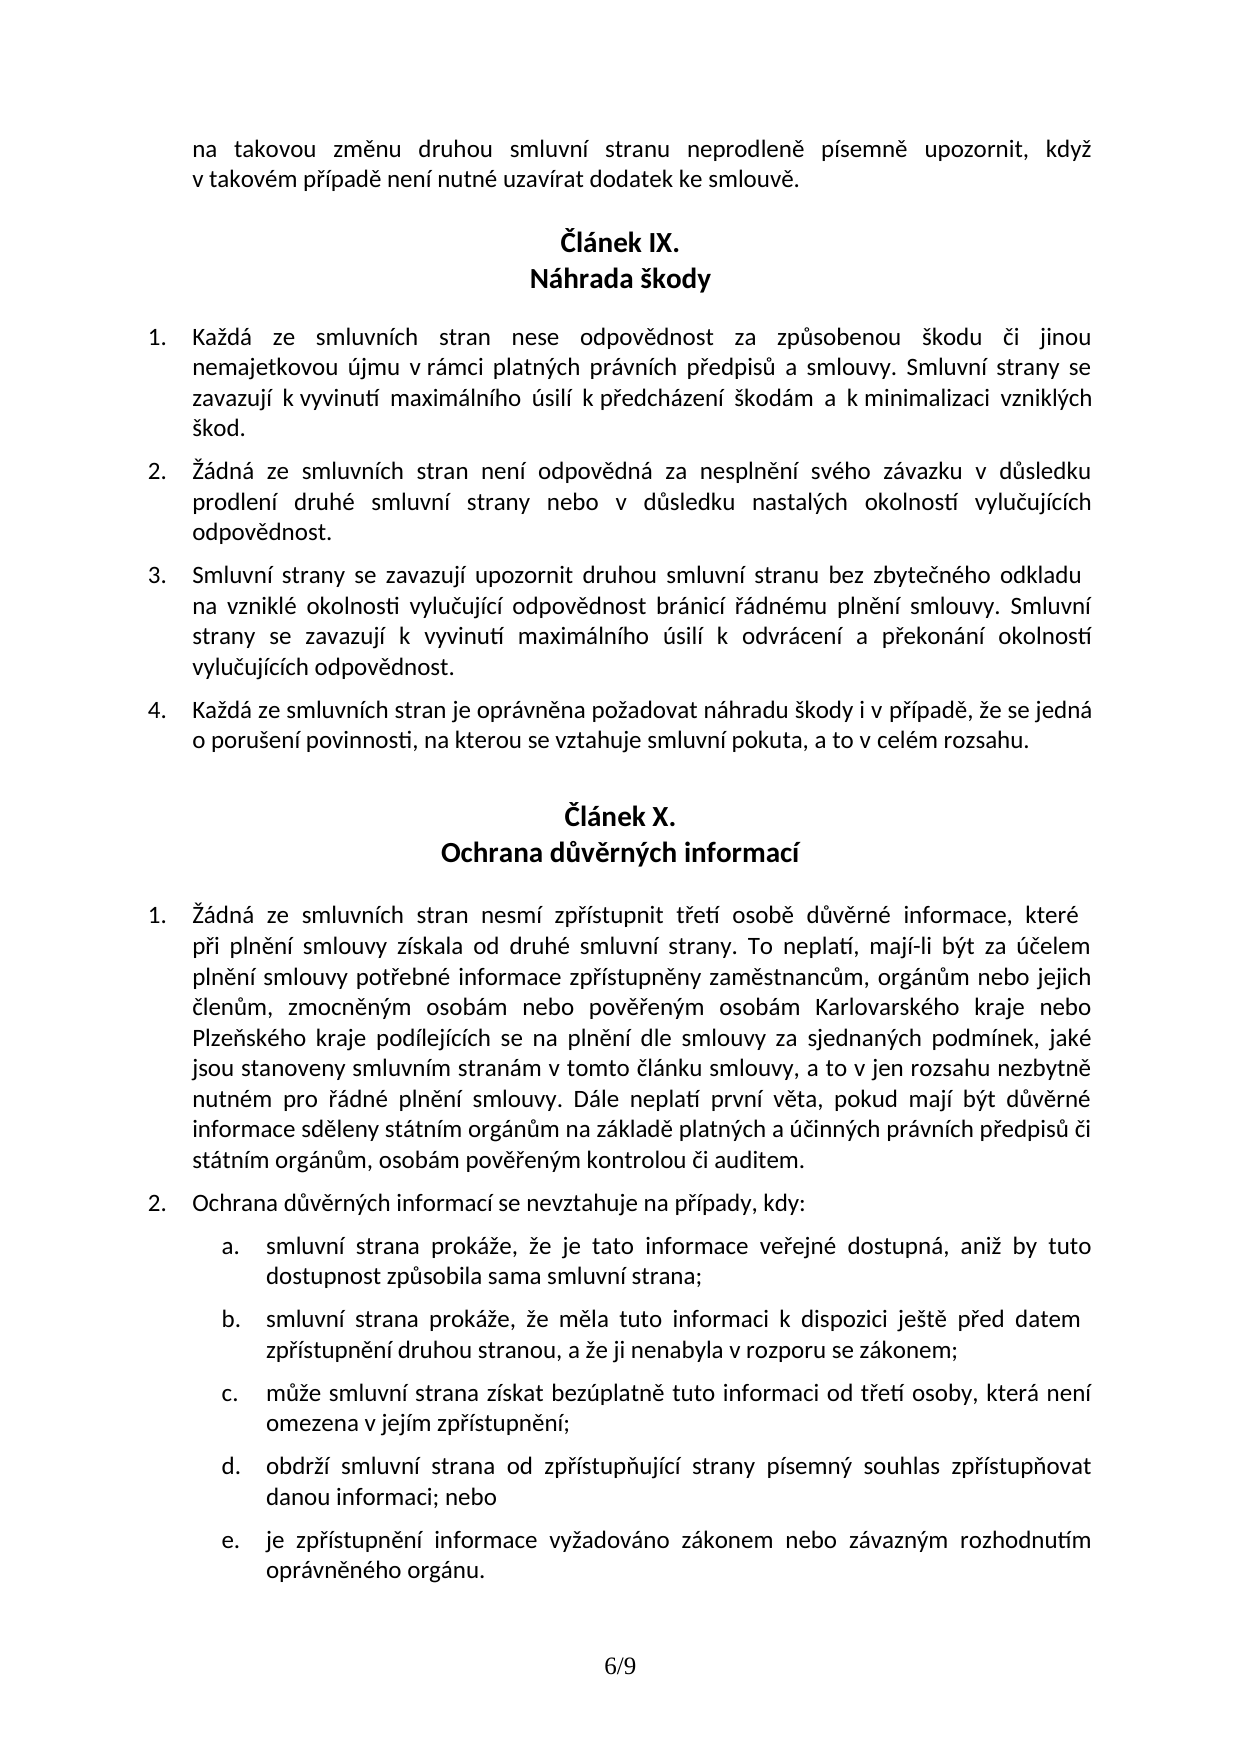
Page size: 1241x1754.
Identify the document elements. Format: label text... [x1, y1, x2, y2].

list je zpřístupnění informace vyžadováno zákonem nebo závazným rozhodnutím oprávněného orgánu. [221, 1524, 1093, 1585]
list Každá ze smluvních stran nese odpovědnost za způsobenou škodu či jinou nemajetkovou újmu v rámci platných právních předpisů a smlouvy. Smluvní strany se zavazují k vyvinutí maximálního úsilí k předcházení škodám a k minimalizaci vzniklých škod. [148, 321, 1093, 443]
text Článek X. [148, 798, 1093, 834]
list Smluvní strany se zavazují upozornit druhou smluvní stranu bez zbytečného odkladu na vzniklé okolnosti vylučující odpovědnost bránicí řádnému plnění smlouvy. Smluvní strany se zavazují k vyvinutí maximálního úsilí k odvrácení a překonání okolností vylučujících odpovědnost. [148, 559, 1093, 681]
list může smluvní strana získat bezúplatně tuto informaci od třetí osoby, která není omezena v jejím zpřístupnění; [221, 1377, 1093, 1438]
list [148, 133, 1093, 194]
list smluvní strana prokáže, že měla tuto informaci k dispozici ještě před datem zpřístupnění druhou stranou, a že ji nenabyla v rozporu se zákonem; [221, 1303, 1093, 1364]
list Každá ze smluvních stran je oprávněna požadovat náhradu škody i v případě, že se jedná o porušení povinnosti, na kterou se vztahuje smluvní pokuta, a to v celém rozsahu. [148, 694, 1093, 755]
list smluvní strana prokáže, že je tato informace veřejné dostupná, aniž by tuto dostupnost způsobila sama smluvní strana; [221, 1230, 1093, 1291]
text Náhrada škody [148, 260, 1093, 296]
list Žádná ze smluvních stran není odpovědná za nesplnění svého závazku v důsledku prodlení druhé smluvní strany nebo v důsledku nastalých okolností vylučujících odpovědnost. [148, 455, 1093, 547]
text Ochrana důvěrných informací [148, 834, 1093, 869]
list Žádná ze smluvních stran nesmí zpřístupnit třetí osobě důvěrné informace, které při plnění smlouvy získala od druhé smluvní strany. To neplatí, mají-li být za účelem plnění smlouvy potřebné informace zpřístupněny zaměstnancům, orgánům nebo jejich členům, zmocněným osobám nebo pověřeným osobám Karlovarského kraje nebo Plzeňského kraje podílejících se na plnění dle smlouvy za sjednaných podmínek, jaké jsou stanoveny smluvním stranám v tomto článku smlouvy, a to v jen rozsahu nezbytně nutném pro řádné plnění smlouvy. Dále neplatí první věta, pokud mají být důvěrné informace sděleny státním orgánům na základě platných a účinných právních předpisů či státním orgánům, osobám pověřeným kontrolou či auditem. [148, 899, 1093, 1174]
list obdrží smluvní strana od zpřístupňující strany písemný souhlas zpřístupňovat danou informaci; nebo [221, 1450, 1093, 1511]
text Článek IX. [148, 224, 1093, 260]
list Ochrana důvěrných informací se nevztahuje na případy, kdy: [148, 1187, 1093, 1217]
